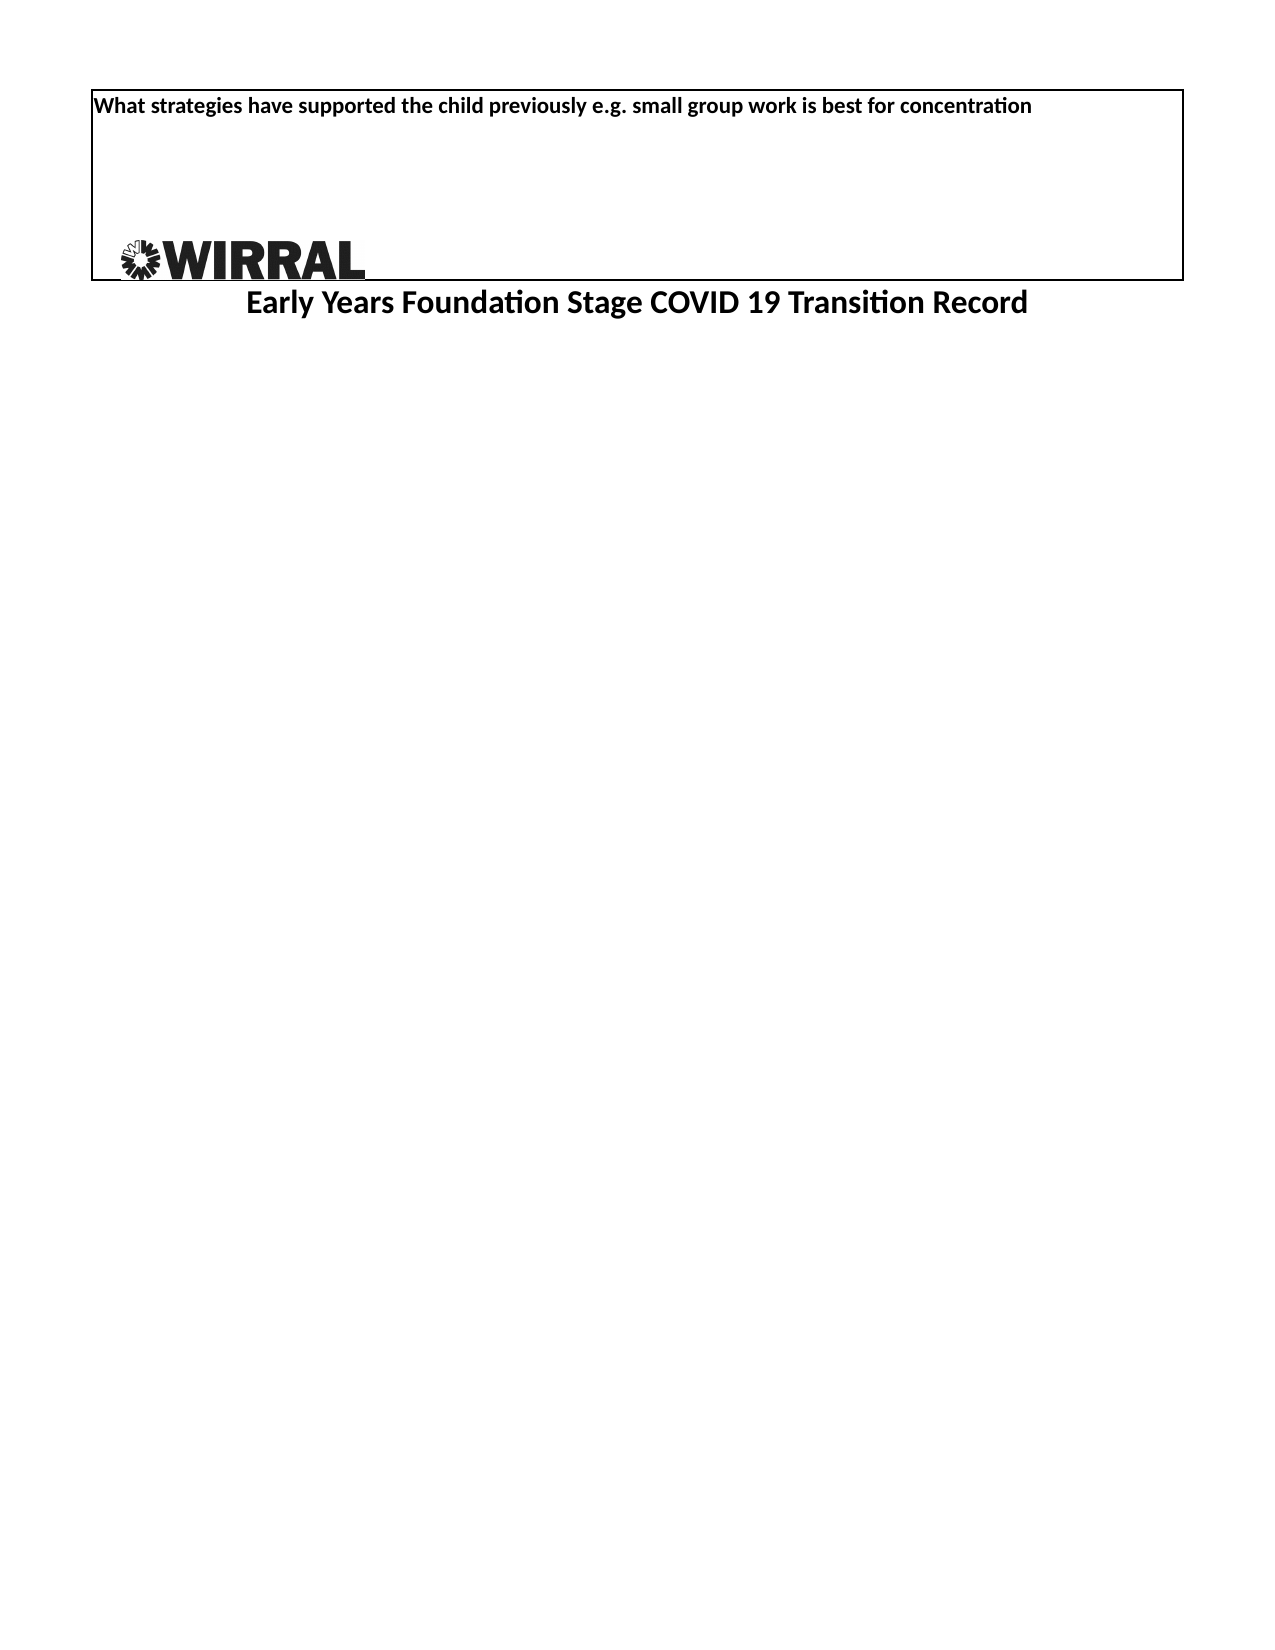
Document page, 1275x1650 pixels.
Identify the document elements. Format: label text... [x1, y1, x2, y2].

table_cell What strategies have supported the child previously e.g. small group work is best for concentration [93, 91, 1182, 279]
text Early Years Foundation Stage COVID 19 Transition Record [150, 281, 1125, 322]
picture [121, 240, 365, 280]
